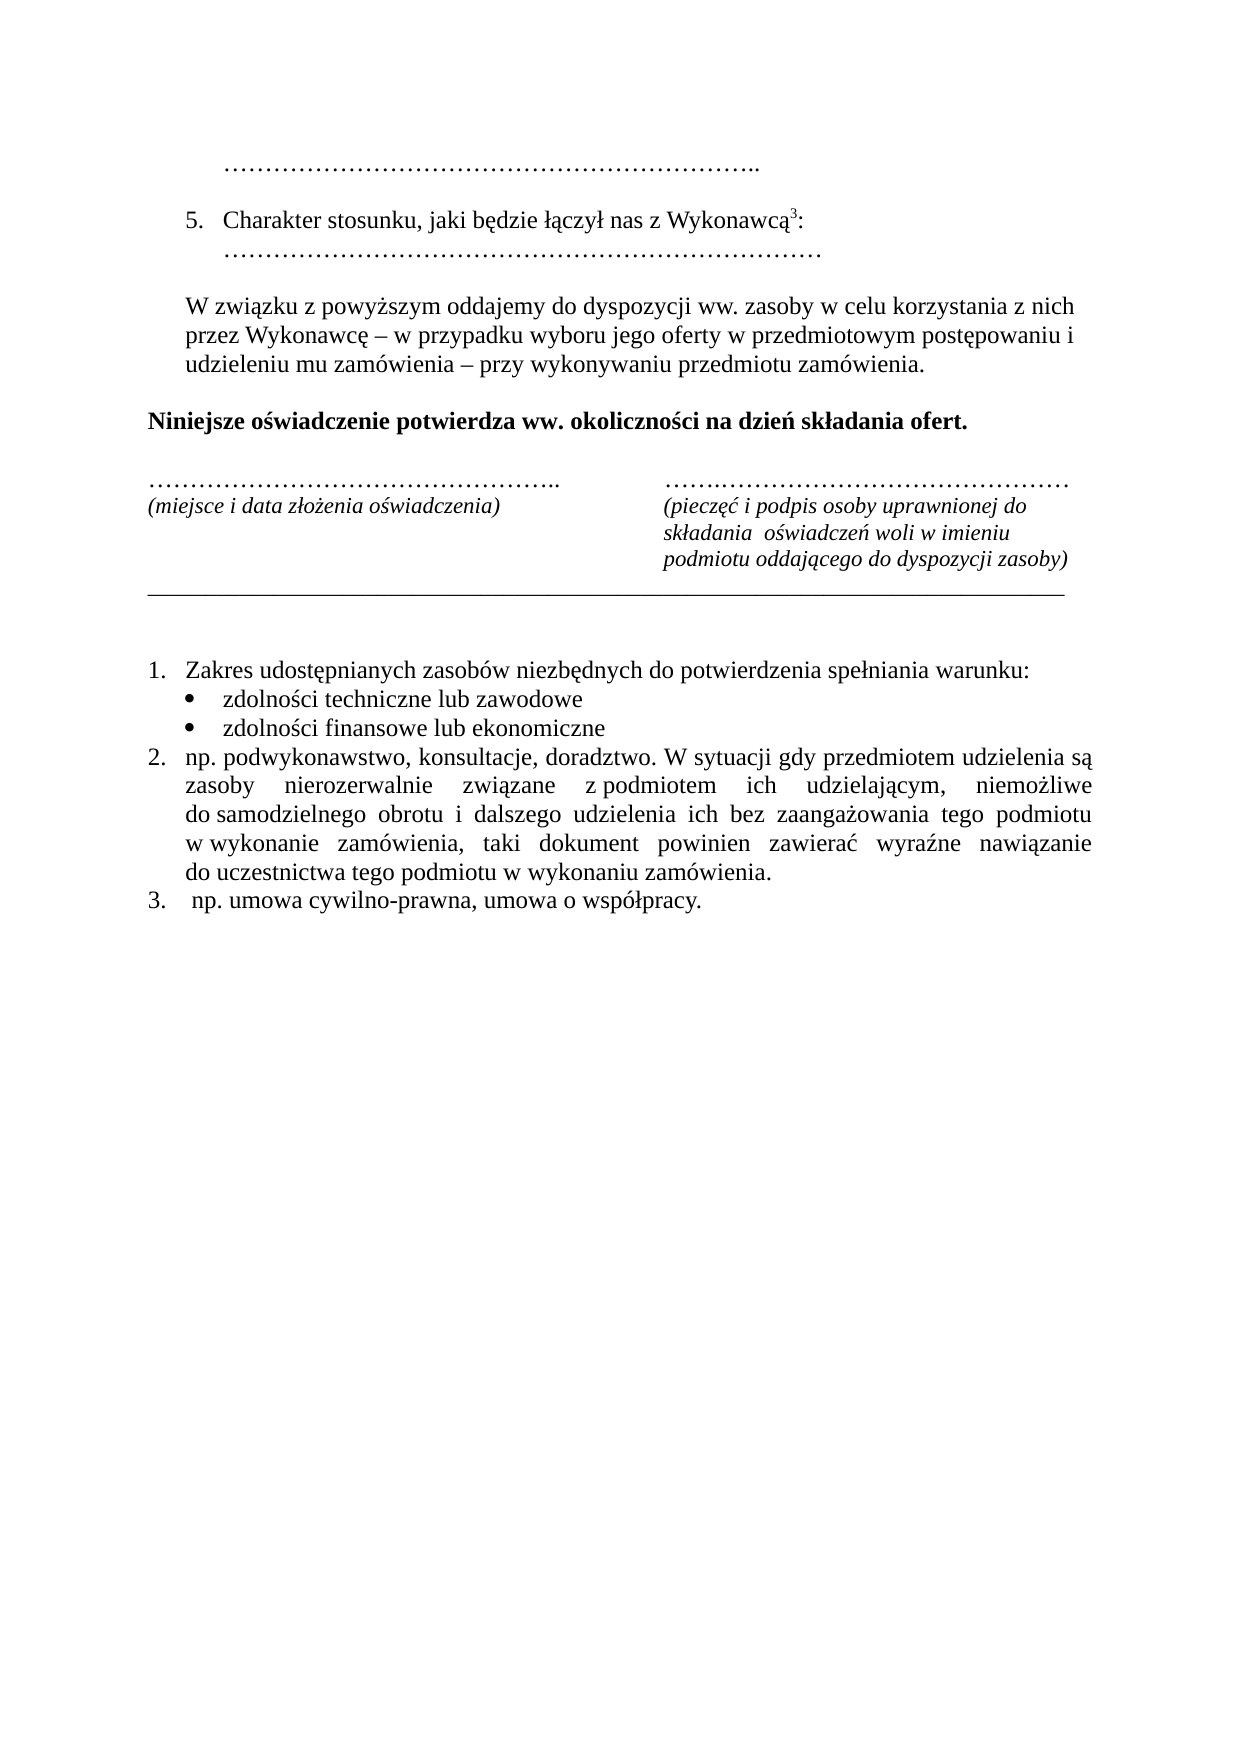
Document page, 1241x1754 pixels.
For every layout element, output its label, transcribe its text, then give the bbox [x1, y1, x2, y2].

list zdolności techniczne lub zawodowe [185, 684, 1093, 713]
list zdolności finansowe lub ekonomiczne [185, 713, 1093, 742]
list np. umowa cywilno-prawna, umowa o współpracy. [148, 886, 1093, 914]
text ………………………………………….. …….…………………………………… [148, 464, 1093, 493]
list ……………………………………………………….. [223, 148, 1093, 176]
list np. podwykonawstwo, konsultacje, doradztwo. W sytuacji gdy przedmiotem udzielenia są zasoby nierozerwalnie związane z podmiotem ich udzielającym, niemożliwe do samodzielnego obrotu i dalszego udzielenia ich bez zaangażowania tego podmiotu w wykonanie zamówienia, taki dokument powinien zawierać wyraźne nawiązanie do uczestnictwa tego podmiotu w wykonaniu zamówienia. [148, 742, 1093, 886]
list Zakres udostępnianych zasobów niezbędnych do potwierdzenia spełniania warunku: [148, 656, 1093, 684]
text W związku z powyższym oddajemy do dyspozycji ww. zasoby w celu korzystania z nich przez Wykonawcę – w przypadku wyboru jego oferty w przedmiotowym postępowaniu i udzieleniu mu zamówienia – przy wykonywaniu przedmiotu zamówienia. [185, 291, 1093, 378]
list Charakter stosunku, jaki będzie łączył nas z Wykonawcą3: ……………………………………………………………… [185, 205, 1093, 263]
text Niniejsze oświadczenie potwierdza ww. okoliczności na dzień składania ofert. [148, 406, 1093, 435]
text (miejsce i data złożenia oświadczenia) (pieczęć i podpis osoby uprawnionej do składania oświadczeń woli w imieniu podmiotu oddającego do dyspozycji zasoby) [148, 493, 1093, 572]
text ________________________________________________________________________________ [148, 572, 1093, 598]
